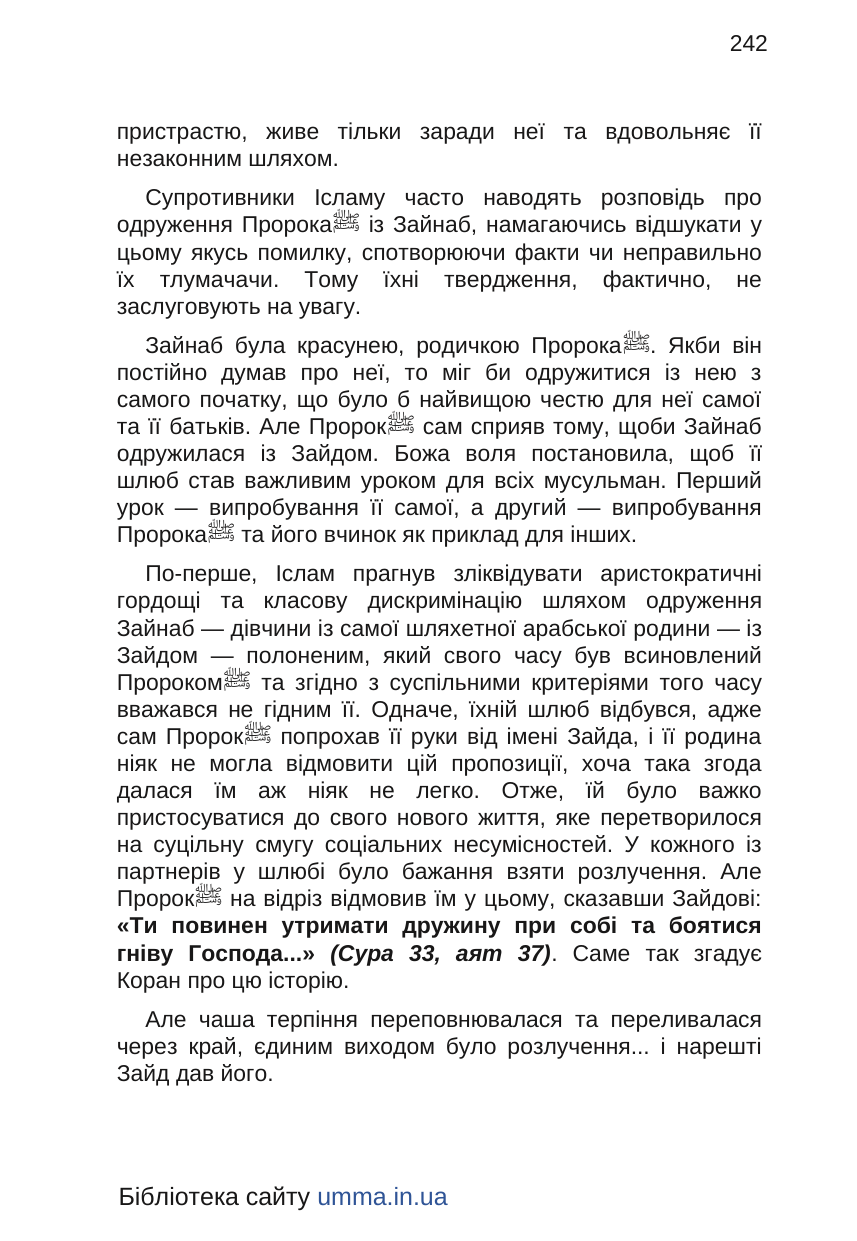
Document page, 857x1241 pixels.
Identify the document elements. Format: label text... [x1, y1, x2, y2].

text Зайнаб була красунею, родичкою Пророкаﷺ. Якби він постійно думав про неї, то міг би одружитися із нею з самого початку, що було б найвищою честю для неї самої та її батьків. Але Пророкﷺ сам сприяв тому, щоби Зайнаб одружилася із Зайдом. Божа воля постановила, щоб її шлюб став важливим уроком для всіх мусульман. Перший урок — випробування її самої, а другий — випробування Пророкаﷺ та його вчинок як приклад для інших. [117, 332, 762, 548]
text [117, 118, 762, 172]
text Але чаша терпіння переповнювалася та переливалася через край, єдиним виходом було розлучення... і нарешті Зайд дав його. [117, 1006, 762, 1086]
text По-перше, Іслам прагнув зліквідувати аристократичні гордощі та класову дискримінацію шляхом одруження Зайнаб — дівчини із самої шляхетної арабської родини — із Зайдом — полоненим, який свого часу був всиновлений Пророкомﷺ та згідно з суспільними критеріями того часу вважався не гідним її. Одначе, їхній шлюб відбувся, адже сам Пророкﷺ попрохав її руки від імені Зайда, і її родина ніяк не могла відмовити цій пропозиції, хоча така згода далася їм аж ніяк не легко. Отже, їй було важко пристосуватися до свого нового життя, яке перетворилося на суцільну смугу соціальних несумісностей. У кожного із партнерів у шлюбі було бажання взяти розлучення. Але Пророкﷺ на відріз відмовив їм у цьому, сказавши Зайдові: «Ти повинен утримати дружину при собі та боятися гніву Господа...» (Сура 33, аят 37). Саме так згадує Коран про цю історію. [117, 560, 762, 993]
text Супротивники Ісламу часто наводять розповідь про одруження Пророкаﷺ із Зайнаб, намагаючись відшукати у цьому якусь помилку, спотворюючи факти чи неправильно їх тлумачачи. Тому їхні твердження, фактично, не заслуговують на увагу. [117, 184, 762, 319]
